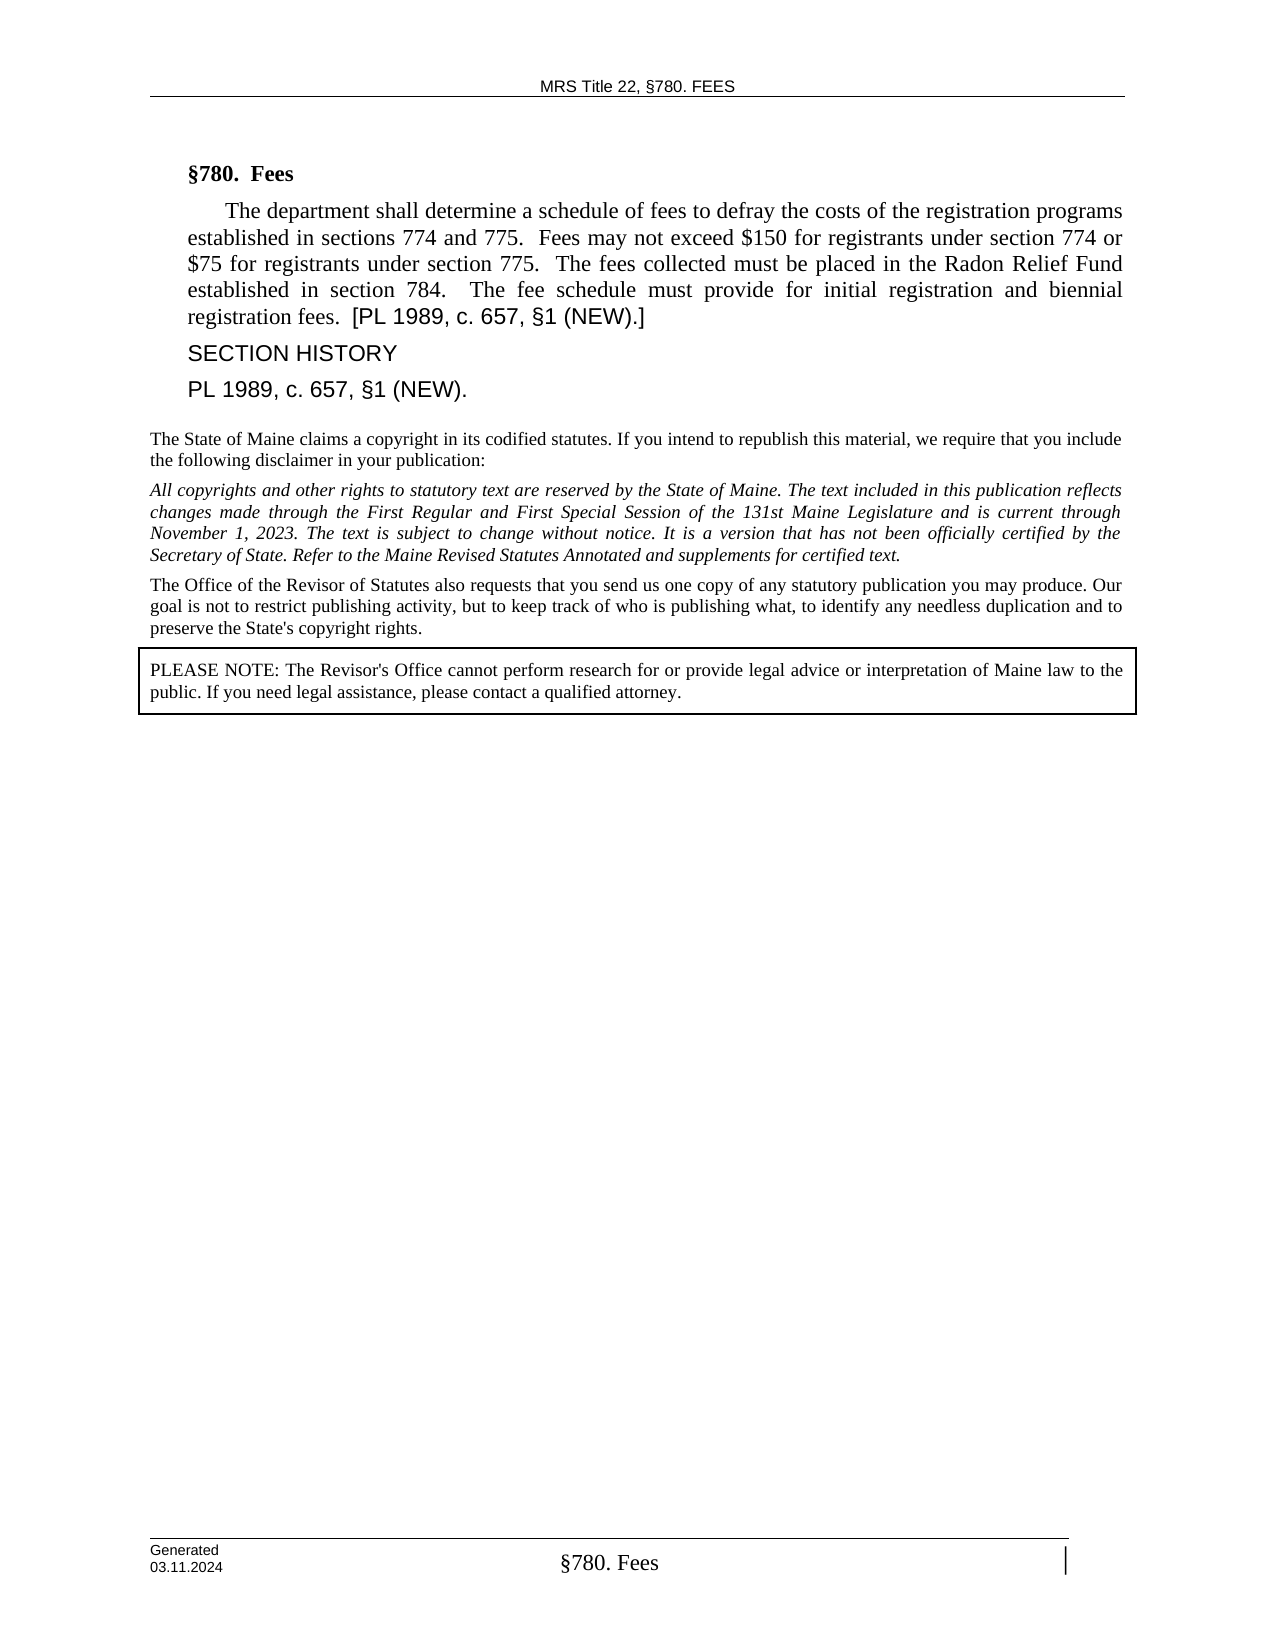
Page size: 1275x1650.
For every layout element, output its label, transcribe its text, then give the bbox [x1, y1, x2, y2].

text SECTION HISTORY [187, 339, 1125, 366]
text §780. Fees [187, 160, 1125, 187]
text PL 1989, c. 657, §1 (NEW). [187, 376, 1125, 403]
text PLEASE NOTE: The Revisor's Office cannot perform research for or provide legal advice or interpretation of Maine law to the public. If you need legal assistance, please contact a qualified attorney. [140, 649, 1135, 713]
text The State of Maine claims a copyright in its codified statutes. If you intend to republish this material, we require that you include the following disclaimer in your publication: [150, 428, 1125, 471]
text The department shall determine a schedule of fees to defray the costs of the registration programs established in sections 774 and 775. Fees may not exceed $150 for registrants under section 774 or $75 for registrants under section 775. The fees collected must be placed in the Radon Relief Fund established in section 784. The fee schedule must provide for initial registration and biennial registration fees. [PL 1989, c. 657, §1 (NEW).] [187, 197, 1125, 329]
text The Office of the Revisor of Statutes also requests that you send us one copy of any statutory publication you may produce. Our goal is not to restrict publishing activity, but to keep track of who is publishing what, to identify any needless duplication and to preserve the State's copyright rights. [150, 574, 1125, 638]
text All copyrights and other rights to statutory text are reserved by the State of Maine. The text included in this publication reflects changes made through the First Regular and First Special Session of the 131st Maine Legislature and is current through November 1, 2023 . The text is subject to change without notice. It is a version that has not been officially certified by the Secretary of State. Refer to the Maine Revised Statutes Annotated and supplements for certified text. [150, 479, 1125, 565]
